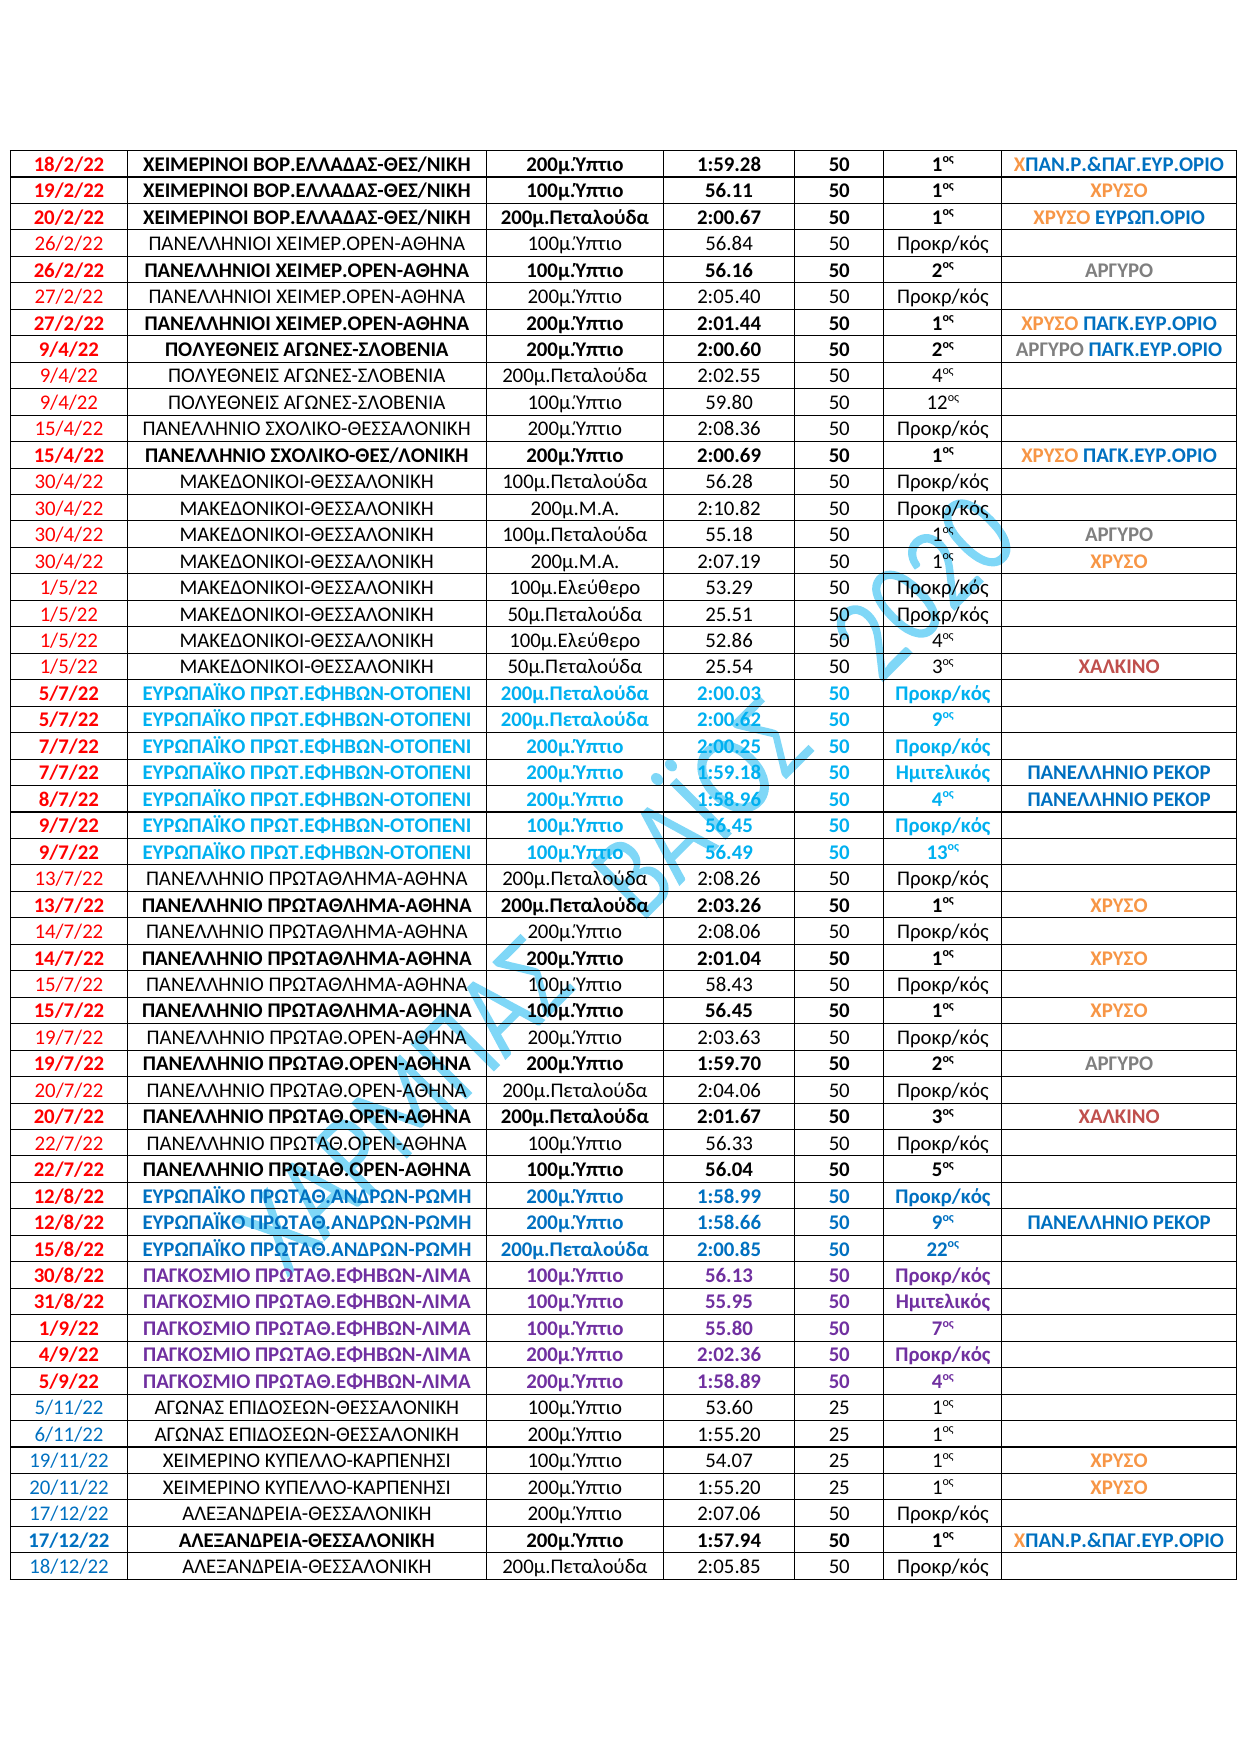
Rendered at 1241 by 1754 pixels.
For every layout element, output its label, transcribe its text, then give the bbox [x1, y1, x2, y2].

table_cell 30/4/22 [11, 548, 127, 573]
table_cell 50 [795, 998, 883, 1023]
table_cell ΠΑΝΕΛΛΗΝΙΟ ΣΧΟΛΙΚΟ-ΘΕΣΣΑΛΟΝΙΚΗ [128, 416, 486, 441]
table_cell 1ος [884, 1395, 1001, 1420]
table_cell Προκρ/κός [884, 416, 1001, 441]
table_cell ΑΛΕΞΑΝΔΡΕΙΑ-ΘΕΣΣΑΛΟΝΙΚΗ [128, 1500, 486, 1526]
table_cell [1002, 918, 1236, 944]
table_cell Προκρ/κός [884, 1553, 1001, 1579]
table_cell 50 [795, 1104, 883, 1129]
table_cell 200μ.Ύπτιο [487, 733, 663, 758]
table_cell 200μ.Πεταλούδα [487, 865, 663, 891]
table_cell 9/7/22 [11, 839, 127, 864]
table_cell 50 [795, 1527, 883, 1552]
table_cell ΕΥΡΩΠΑΪΚΟ ΠΡΩΤ.ΕΦΗΒΩΝ-ΟΤΟΠΕΝΙ [128, 733, 486, 758]
table_cell 5/7/22 [11, 680, 127, 706]
table_cell ΠΑΝΕΛΛΗΝΙΟ ΠΡΩΤΑΘΛΗΜΑ-ΑΘΗΝΑ [128, 998, 486, 1023]
table_cell 1ος [884, 1448, 1001, 1473]
table_cell 50 [795, 1130, 883, 1155]
table_cell 100μ.Ύπτιο [487, 1156, 663, 1182]
table_cell ΠΟΛΥΕΘΝΕΙΣ ΑΓΩΝΕΣ-ΣΛΟΒΕΝΙΑ [128, 363, 486, 388]
table_cell 1ος [884, 151, 1001, 176]
table_cell 55.80 [664, 1315, 794, 1341]
table_cell 25 [795, 1448, 883, 1473]
table_cell 20/7/22 [11, 1077, 127, 1102]
table_cell [1002, 1342, 1236, 1367]
table_cell Προκρ/κός [884, 495, 1001, 520]
table_cell ΠΑΝΕΛΛΗΝΙΟ ΡΕΚΟΡ [1002, 786, 1236, 811]
table_cell 15/4/22 [11, 416, 127, 441]
table_cell 2:01.67 [664, 1104, 794, 1129]
table_cell 200μ.Ύπτιο [487, 1024, 663, 1049]
table_cell 2:07.19 [664, 548, 794, 573]
table_cell 200μ.Πεταλούδα [487, 1104, 663, 1129]
table_cell 1/9/22 [11, 1315, 127, 1341]
table_cell Προκρ/κός [884, 283, 1001, 309]
table_cell 50 [795, 760, 883, 785]
table_cell 50 [795, 865, 883, 891]
table_cell 56.11 [664, 178, 794, 203]
table_cell 50 [795, 1289, 883, 1314]
table_cell 50 [795, 469, 883, 494]
table_cell 50 [795, 416, 883, 441]
table_cell 50 [795, 389, 883, 414]
table_cell 200μ.Ύπτιο [487, 336, 663, 362]
table_cell ΠΑΝΕΛΛΗΝΙΟ ΡΕΚΟΡ [1002, 760, 1236, 785]
table_cell 14/7/22 [11, 945, 127, 970]
table_cell 7/7/22 [11, 733, 127, 758]
table_cell ΧΡΥΣΟ [1002, 1448, 1236, 1473]
table_cell 50 [795, 1236, 883, 1261]
table_cell 2:05.40 [664, 283, 794, 309]
table_cell ΧΡΥΣΟ ΕΥΡΩΠ.ΟΡΙΟ [1002, 204, 1236, 229]
table_cell ΠΑΝΕΛΛΗΝΙΟ ΠΡΩΤΑΘ.ΟΡΕΝ-ΑΘΗΝΑ [128, 1156, 486, 1182]
table_cell 200μ.Ύπτιο [487, 1474, 663, 1499]
table_cell Προκρ/κός [884, 1130, 1001, 1155]
table_cell 200μ.Μ.Α. [487, 548, 663, 573]
table_cell Προκρ/κός [884, 918, 1001, 944]
table_cell 50 [795, 283, 883, 309]
table_cell 200μ.Πεταλούδα [487, 1553, 663, 1579]
table_cell 25 [795, 1421, 883, 1446]
table_cell [1002, 680, 1236, 706]
table_cell 22/7/22 [11, 1130, 127, 1155]
table_cell 100μ.Ύπτιο [487, 230, 663, 256]
table_cell 2:08.06 [664, 918, 794, 944]
table_cell 2:08.36 [664, 416, 794, 441]
table_cell ΧΑΛΚΙΝΟ [1002, 1104, 1236, 1129]
table_cell Προκρ/κός [884, 865, 1001, 891]
table_cell 50 [795, 1553, 883, 1579]
table_cell 4ος [884, 363, 1001, 388]
table_cell 17/12/22 [11, 1500, 127, 1526]
table_cell ΠΑΝΕΛΛΗΝΙΟ ΠΡΩΤΑΘΛΗΜΑ-ΑΘΗΝΑ [128, 865, 486, 891]
table_cell 100μ.Ύπτιο [487, 178, 663, 203]
table_cell 56.16 [664, 257, 794, 282]
table_cell 2:00.25 [664, 733, 794, 758]
table_cell ΧΡΥΣΟ [1002, 548, 1236, 573]
table_cell 50 [795, 336, 883, 362]
table_cell [1002, 707, 1236, 732]
table_cell 200μ.Πεταλούδα [487, 204, 663, 229]
table_cell ΕΥΡΩΠΑΪΚΟ ΠΡΩΤΑΘ.ΑΝΔΡΩΝ-ΡΩΜΗ [128, 1183, 486, 1208]
table_cell Προκρ/κός [884, 230, 1001, 256]
table_cell ΧΡΥΣΟ ΠΑΓΚ.ΕΥΡ.ΟΡΙΟ [1002, 310, 1236, 335]
table_cell 50 [795, 813, 883, 838]
table_cell 19/7/22 [11, 1051, 127, 1076]
table_cell 50 [795, 601, 883, 626]
table_cell 52.86 [664, 627, 794, 653]
table_cell 2ος [884, 257, 1001, 282]
table_cell ΜΑΚΕΔΟΝΙΚΟΙ-ΘΕΣΣΑΛΟΝΙΚΗ [128, 521, 486, 547]
table_cell Ημιτελικός [884, 760, 1001, 785]
table_cell 22/7/22 [11, 1156, 127, 1182]
table_cell 200μ.Ύπτιο [487, 442, 663, 467]
table_cell ΑΡΓΥΡΟ [1002, 257, 1236, 282]
table_cell 30/4/22 [11, 469, 127, 494]
table_cell 200μ.Ύπτιο [487, 1368, 663, 1393]
table_cell 4/9/22 [11, 1342, 127, 1367]
table_cell 50 [795, 1368, 883, 1393]
table_cell 56.84 [664, 230, 794, 256]
table_cell ΠΑΓΚΟΣΜΙΟ ΠΡΩΤΑΘ.ΕΦΗΒΩΝ-ΛΙΜΑ [128, 1262, 486, 1288]
table_cell ΑΡΓΥΡΟ [1002, 521, 1236, 547]
table_cell ΜΑΚΕΔΟΝΙΚΟΙ-ΘΕΣΣΑΛΟΝΙΚΗ [128, 469, 486, 494]
table_cell 1:55.20 [664, 1474, 794, 1499]
table_cell ΠΟΛΥΕΘΝΕΙΣ ΑΓΩΝΕΣ-ΣΛΟΒΕΝΙΑ [128, 336, 486, 362]
table_cell ΜΑΚΕΔΟΝΙΚΟΙ-ΘΕΣΣΑΛΟΝΙΚΗ [128, 495, 486, 520]
table_cell 25.51 [664, 601, 794, 626]
table_cell 9/4/22 [11, 363, 127, 388]
table_cell ΠΟΛΥΕΘΝΕΙΣ ΑΓΩΝΕΣ-ΣΛΟΒΕΝΙΑ [128, 389, 486, 414]
table_cell 1:59.70 [664, 1051, 794, 1076]
table_cell [1002, 469, 1236, 494]
table_cell 2:05.85 [664, 1553, 794, 1579]
table_cell 1/5/22 [11, 574, 127, 600]
table_cell 8/7/22 [11, 786, 127, 811]
table_cell Προκρ/κός [884, 601, 1001, 626]
table_cell 100μ.Ύπτιο [487, 1315, 663, 1341]
table_cell Προκρ/κός [884, 733, 1001, 758]
table_cell 200μ.Πεταλούδα [487, 892, 663, 917]
table_cell 12/8/22 [11, 1183, 127, 1208]
table_cell 100μ.Ύπτιο [487, 813, 663, 838]
table_cell 7ος [884, 1315, 1001, 1341]
table_cell 9ος [884, 707, 1001, 732]
table_cell ΠΑΓΚΟΣΜΙΟ ΠΡΩΤΑΘ.ΕΦΗΒΩΝ-ΛΙΜΑ [128, 1368, 486, 1393]
table_cell 50 [795, 442, 883, 467]
table_cell 50 [795, 1342, 883, 1367]
table_cell 14/7/22 [11, 918, 127, 944]
table_cell 2:03.63 [664, 1024, 794, 1049]
table_cell [1002, 283, 1236, 309]
table_cell ΧΡΥΣΟ [1002, 1474, 1236, 1499]
table_cell 5/11/22 [11, 1395, 127, 1420]
table_cell [1002, 230, 1236, 256]
table_cell [1002, 1156, 1236, 1182]
table_cell ΕΥΡΩΠΑΪΚΟ ΠΡΩΤ.ΕΦΗΒΩΝ-ΟΤΟΠΕΝΙ [128, 839, 486, 864]
table_cell 200μ.Ύπτιο [487, 416, 663, 441]
table_cell ΜΑΚΕΔΟΝΙΚΟΙ-ΘΕΣΣΑΛΟΝΙΚΗ [128, 601, 486, 626]
table_cell ΕΥΡΩΠΑΪΚΟ ΠΡΩΤ.ΕΦΗΒΩΝ-ΟΤΟΠΕΝΙ [128, 813, 486, 838]
table_cell 26/2/22 [11, 257, 127, 282]
table_cell 50 [795, 1077, 883, 1102]
table_cell 13/7/22 [11, 865, 127, 891]
table_cell 2:00.69 [664, 442, 794, 467]
table_cell 20/7/22 [11, 1104, 127, 1129]
table_cell 1ος [884, 178, 1001, 203]
table_cell 200μ.Ύπτιο [487, 760, 663, 785]
table_cell ΠΑΝΕΛΛΗΝΙΟ ΠΡΩΤΑΘΛΗΜΑ-ΑΘΗΝΑ [128, 945, 486, 970]
table_cell 1:59.28 [664, 151, 794, 176]
table_cell 200μ.Ύπτιο [487, 918, 663, 944]
table_cell 5/9/22 [11, 1368, 127, 1393]
table_cell 50 [795, 1051, 883, 1076]
table_cell 50 [795, 151, 883, 176]
table_cell 25.54 [664, 654, 794, 679]
table_cell 50 [795, 310, 883, 335]
table_cell 1ος [884, 1474, 1001, 1499]
table_cell ΧΡΥΣΟ [1002, 998, 1236, 1023]
table_cell 18/12/22 [11, 1553, 127, 1579]
table_cell 53.60 [664, 1395, 794, 1420]
table_cell 100μ.Ύπτιο [487, 839, 663, 864]
table_cell 100μ.Ελεύθερο [487, 574, 663, 600]
table_cell [1002, 627, 1236, 653]
table_cell ΑΡΓΥΡΟ [1002, 1051, 1236, 1076]
table_cell ΧΕΙΜΕΡΙΝΟ ΚΥΠΕΛΛΟ-ΚΑΡΠΕΝΗΣΙ [128, 1448, 486, 1473]
table_cell 1/5/22 [11, 601, 127, 626]
table_cell 50 [795, 945, 883, 970]
table_cell 2:00.60 [664, 336, 794, 362]
table_cell 6/11/22 [11, 1421, 127, 1446]
table_cell 100μ.Πεταλούδα [487, 521, 663, 547]
table_cell ΠΑΓΚΟΣΜΙΟ ΠΡΩΤΑΘ.ΕΦΗΒΩΝ-ΛΙΜΑ [128, 1315, 486, 1341]
table_cell 55.18 [664, 521, 794, 547]
table_cell 2:10.82 [664, 495, 794, 520]
table_cell 1ος [884, 310, 1001, 335]
table_cell 50 [795, 178, 883, 203]
table_cell Προκρ/κός [884, 971, 1001, 997]
table_cell 200μ.Ύπτιο [487, 1500, 663, 1526]
table_cell [1002, 1553, 1236, 1579]
table_cell ΠΑΝΕΛΛΗΝΙΟΙ ΧΕΙΜΕΡ.ΟΡΕΝ-ΑΘΗΝΑ [128, 310, 486, 335]
table_cell 1ος [884, 548, 1001, 573]
table_cell 50 [795, 548, 883, 573]
table_cell 3ος [884, 1104, 1001, 1129]
table_cell 4ος [884, 786, 1001, 811]
table_cell [1002, 733, 1236, 758]
table_cell [1002, 1077, 1236, 1102]
table_cell 25 [795, 1395, 883, 1420]
table_cell ΕΥΡΩΠΑΪΚΟ ΠΡΩΤΑΘ.ΑΝΔΡΩΝ-ΡΩΜΗ [128, 1209, 486, 1235]
table_cell 200μ.Ύπτιο [487, 1421, 663, 1446]
table_cell 1:58.99 [664, 1183, 794, 1208]
table_cell Προκρ/κός [884, 1342, 1001, 1367]
table_cell 50 [795, 230, 883, 256]
table_cell 31/8/22 [11, 1289, 127, 1314]
table_cell ΕΥΡΩΠΑΪΚΟ ΠΡΩΤ.ΕΦΗΒΩΝ-ΟΤΟΠΕΝΙ [128, 707, 486, 732]
table_cell ΠΑΝΕΛΛΗΝΙΟΙ ΧΕΙΜΕΡ.ΟΡΕΝ-ΑΘΗΝΑ [128, 230, 486, 256]
table_cell ΑΛΕΞΑΝΔΡΕΙΑ-ΘΕΣΣΑΛΟΝΙΚΗ [128, 1527, 486, 1552]
table_cell 4ος [884, 627, 1001, 653]
table_cell 1:58.89 [664, 1368, 794, 1393]
table_cell ΧΑΛΚΙΝΟ [1002, 654, 1236, 679]
table_cell 50 [795, 1262, 883, 1288]
table_cell 19/7/22 [11, 1024, 127, 1049]
table_cell 100μ.Ύπτιο [487, 998, 663, 1023]
table_cell Προκρ/κός [884, 680, 1001, 706]
table_cell ΧΡΥΣΟ [1002, 945, 1236, 970]
table_cell 100μ.Ελεύθερο [487, 627, 663, 653]
table_cell ΧΕΙΜΕΡΙΝΟΙ ΒΟΡ.ΕΛΛΑΔΑΣ-ΘΕΣ/ΝΙΚΗ [128, 178, 486, 203]
table_cell [1002, 574, 1236, 600]
table_cell Προκρ/κός [884, 813, 1001, 838]
table_cell 50 [795, 918, 883, 944]
table_cell ΠΑΝΕΛΛΗΝΙΟ ΠΡΩΤΑΘ.ΟΡΕΝ-ΑΘΗΝΑ [128, 1024, 486, 1049]
table_cell 5ος [884, 1156, 1001, 1182]
table_cell 50 [795, 204, 883, 229]
table_cell ΑΓΩΝΑΣ ΕΠΙΔΟΣΕΩΝ-ΘΕΣΣΑΛΟΝΙΚΗ [128, 1421, 486, 1446]
table_cell [1002, 1500, 1236, 1526]
table_cell 50 [795, 1024, 883, 1049]
table_cell ΧΠΑΝ.Ρ.&ΠΑΓ.ΕΥΡ.ΟΡΙΟ [1002, 1527, 1236, 1552]
table_cell 200μ.Ύπτιο [487, 945, 663, 970]
table_cell [1002, 389, 1236, 414]
table_cell ΧΠΑΝ.Ρ.&ΠΑΓ.ΕΥΡ.ΟΡΙΟ [1002, 151, 1236, 176]
table_cell 19/2/22 [11, 178, 127, 203]
table_cell [1002, 1183, 1236, 1208]
table_cell 9/4/22 [11, 389, 127, 414]
table_cell 12ος [884, 389, 1001, 414]
table_cell 56.33 [664, 1130, 794, 1155]
table_cell 30/4/22 [11, 521, 127, 547]
table_cell 26/2/22 [11, 230, 127, 256]
table_cell 50 [795, 1183, 883, 1208]
table_cell 56.28 [664, 469, 794, 494]
table_cell 20/2/22 [11, 204, 127, 229]
table_cell 1:55.20 [664, 1421, 794, 1446]
table_cell ΧΡΥΣΟ ΠΑΓΚ.ΕΥΡ.ΟΡΙΟ [1002, 442, 1236, 467]
table_cell 15/7/22 [11, 971, 127, 997]
table_cell 1ος [884, 1421, 1001, 1446]
table_cell 50 [795, 786, 883, 811]
table_cell 15/8/22 [11, 1236, 127, 1261]
table_cell 1:58.96 [664, 786, 794, 811]
table_cell 200μ.Ύπτιο [487, 151, 663, 176]
table_cell 2ος [884, 1051, 1001, 1076]
table_cell [1002, 363, 1236, 388]
table_cell 50 [795, 521, 883, 547]
table_cell 2:01.44 [664, 310, 794, 335]
table_cell 56.45 [664, 998, 794, 1023]
table_cell 55.95 [664, 1289, 794, 1314]
table_cell 2:00.67 [664, 204, 794, 229]
table_cell 9/4/22 [11, 336, 127, 362]
table_cell Προκρ/κός [884, 1500, 1001, 1526]
table_cell 200μ.Πεταλούδα [487, 680, 663, 706]
table_cell [1002, 865, 1236, 891]
table_cell 50 [795, 257, 883, 282]
table_cell ΠΑΝΕΛΛΗΝΙΟ ΠΡΩΤΑΘ.ΟΡΕΝ-ΑΘΗΝΑ [128, 1104, 486, 1129]
table_cell 1ος [884, 998, 1001, 1023]
table_cell [1002, 1236, 1236, 1261]
table_cell 56.49 [664, 839, 794, 864]
table_cell 200μ.Ύπτιο [487, 1051, 663, 1076]
table_cell 12/8/22 [11, 1209, 127, 1235]
table_cell [1002, 1368, 1236, 1393]
table_cell 50 [795, 1500, 883, 1526]
table_cell 200μ.Πεταλούδα [487, 363, 663, 388]
table_cell 200μ.Ύπτιο [487, 1527, 663, 1552]
table_cell ΧΕΙΜΕΡΙΝΟ ΚΥΠΕΛΛΟ-ΚΑΡΠΕΝΗΣΙ [128, 1474, 486, 1499]
table_cell 200μ.Ύπτιο [487, 1209, 663, 1235]
table_cell Προκρ/κός [884, 1262, 1001, 1288]
table_cell 50 [795, 1209, 883, 1235]
table_cell 100μ.Ύπτιο [487, 971, 663, 997]
table_cell 50 [795, 680, 883, 706]
table_cell ΧΡΥΣΟ [1002, 178, 1236, 203]
table_cell 13/7/22 [11, 892, 127, 917]
table_cell ΕΥΡΩΠΑΪΚΟ ΠΡΩΤ.ΕΦΗΒΩΝ-ΟΤΟΠΕΝΙ [128, 760, 486, 785]
table_cell 1/5/22 [11, 627, 127, 653]
table_cell 3ος [884, 654, 1001, 679]
table_cell ΠΑΝΕΛΛΗΝΙΟ ΠΡΩΤΑΘ.ΟΡΕΝ-ΑΘΗΝΑ [128, 1077, 486, 1102]
table_cell 2:03.26 [664, 892, 794, 917]
table_cell 30/4/22 [11, 495, 127, 520]
table_cell 2:00.62 [664, 707, 794, 732]
table_cell 25 [795, 1474, 883, 1499]
table_cell 50 [795, 707, 883, 732]
table_cell 2:08.26 [664, 865, 794, 891]
table_cell [1002, 601, 1236, 626]
table_cell 200μ.Μ.Α. [487, 495, 663, 520]
table_cell 59.80 [664, 389, 794, 414]
table_cell ΠΑΝΕΛΛΗΝΙΟ ΠΡΩΤΑΘ.ΟΡΕΝ-ΑΘΗΝΑ [128, 1051, 486, 1076]
table_cell 1ος [884, 892, 1001, 917]
table_cell ΠΑΝΕΛΛΗΝΙΟΙ ΧΕΙΜΕΡ.ΟΡΕΝ-ΑΘΗΝΑ [128, 283, 486, 309]
table_cell 100μ.Ύπτιο [487, 1262, 663, 1288]
table_cell ΠΑΓΚΟΣΜΙΟ ΠΡΩΤΑΘ.ΕΦΗΒΩΝ-ΛΙΜΑ [128, 1342, 486, 1367]
table_cell [1002, 1024, 1236, 1049]
table_cell 100μ.Ύπτιο [487, 389, 663, 414]
table_cell 200μ.Ύπτιο [487, 283, 663, 309]
table_cell [1002, 971, 1236, 997]
table_cell 4ος [884, 1368, 1001, 1393]
table_cell ΧΕΙΜΕΡΙΝΟΙ ΒΟΡ.ΕΛΛΑΔΑΣ-ΘΕΣ/ΝΙΚΗ [128, 204, 486, 229]
table_cell 200μ.Πεταλούδα [487, 1077, 663, 1102]
table_cell Προκρ/κός [884, 1024, 1001, 1049]
table_cell 27/2/22 [11, 310, 127, 335]
table_cell Προκρ/κός [884, 574, 1001, 600]
table_cell ΕΥΡΩΠΑΪΚΟ ΠΡΩΤ.ΕΦΗΒΩΝ-ΟΤΟΠΕΝΙ [128, 680, 486, 706]
table_cell 1ος [884, 521, 1001, 547]
table_cell 50 [795, 892, 883, 917]
table_cell 200μ.Ύπτιο [487, 786, 663, 811]
table_cell 15/4/22 [11, 442, 127, 467]
table_cell 50 [795, 654, 883, 679]
table_cell 1ος [884, 204, 1001, 229]
table_cell 50 [795, 1315, 883, 1341]
table_cell 50 [795, 971, 883, 997]
table_cell 27/2/22 [11, 283, 127, 309]
table_cell 100μ.Ύπτιο [487, 1448, 663, 1473]
table_cell ΜΑΚΕΔΟΝΙΚΟΙ-ΘΕΣΣΑΛΟΝΙΚΗ [128, 627, 486, 653]
table_cell ΕΥΡΩΠΑΪΚΟ ΠΡΩΤΑΘ.ΑΝΔΡΩΝ-ΡΩΜΗ [128, 1236, 486, 1261]
table_cell 53.29 [664, 574, 794, 600]
table_cell 2ος [884, 336, 1001, 362]
table_cell ΠΑΝΕΛΛΗΝΙΟ ΠΡΩΤΑΘΛΗΜΑ-ΑΘΗΝΑ [128, 971, 486, 997]
table_cell 50μ.Πεταλούδα [487, 654, 663, 679]
table_cell ΜΑΚΕΔΟΝΙΚΟΙ-ΘΕΣΣΑΛΟΝΙΚΗ [128, 654, 486, 679]
table_cell ΑΡΓΥΡΟ ΠΑΓΚ.ΕΥΡ.ΟΡΙΟ [1002, 336, 1236, 362]
table_cell 1/5/22 [11, 654, 127, 679]
table_cell 2:02.55 [664, 363, 794, 388]
table_cell 50 [795, 839, 883, 864]
table_cell [1002, 1262, 1236, 1288]
table_cell 50μ.Πεταλούδα [487, 601, 663, 626]
table_cell 100μ.Ύπτιο [487, 1289, 663, 1314]
table_cell Προκρ/κός [884, 1077, 1001, 1102]
table_cell Ημιτελικός [884, 1289, 1001, 1314]
table_cell 2:07.06 [664, 1500, 794, 1526]
table_cell ΑΓΩΝΑΣ ΕΠΙΔΟΣΕΩΝ-ΘΕΣΣΑΛΟΝΙΚΗ [128, 1395, 486, 1420]
table_cell 100μ.Ύπτιο [487, 1130, 663, 1155]
table_cell 2:01.04 [664, 945, 794, 970]
table_cell ΠΑΝΕΛΛΗΝΙΟ ΡΕΚΟΡ [1002, 1209, 1236, 1235]
table_cell 1:59.18 [664, 760, 794, 785]
table_cell Προκρ/κός [884, 469, 1001, 494]
table_cell 20/11/22 [11, 1474, 127, 1499]
table_cell 200μ.Πεταλούδα [487, 1236, 663, 1261]
table_cell [1002, 1421, 1236, 1446]
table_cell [128, 1553, 486, 1579]
table_cell 56.04 [664, 1156, 794, 1182]
table_cell Προκρ/κός [884, 1183, 1001, 1208]
table_cell 2:00.85 [664, 1236, 794, 1261]
table_cell ΧΡΥΣΟ [1002, 892, 1236, 917]
table_cell 1ος [884, 442, 1001, 467]
table_cell [1002, 416, 1236, 441]
table_cell 50 [795, 1156, 883, 1182]
table_cell 22ος [884, 1236, 1001, 1261]
table_cell 1:58.66 [664, 1209, 794, 1235]
table_cell 13ος [884, 839, 1001, 864]
table_cell 54.07 [664, 1448, 794, 1473]
table_cell 9/7/22 [11, 813, 127, 838]
table_cell 1ος [884, 945, 1001, 970]
table_cell [1002, 1130, 1236, 1155]
table_cell 50 [795, 627, 883, 653]
table_cell 17/12/22 [11, 1527, 127, 1552]
table_cell [1002, 813, 1236, 838]
table_cell [1002, 1289, 1236, 1314]
table_cell 50 [795, 363, 883, 388]
table_cell ΠΑΝΕΛΛΗΝΙΟ ΣΧΟΛΙΚΟ-ΘΕΣ/ΛΟΝΙΚΗ [128, 442, 486, 467]
table_cell 2:02.36 [664, 1342, 794, 1367]
table_cell 15/7/22 [11, 998, 127, 1023]
table_cell 56.45 [664, 813, 794, 838]
table_cell ΠΑΓΚΟΣΜΙΟ ΠΡΩΤΑΘ.ΕΦΗΒΩΝ-ΛΙΜΑ [128, 1289, 486, 1314]
table_cell ΜΑΚΕΔΟΝΙΚΟΙ-ΘΕΣΣΑΛΟΝΙΚΗ [128, 548, 486, 573]
table_cell 58.43 [664, 971, 794, 997]
table_cell 1:57.94 [664, 1527, 794, 1552]
table_cell 50 [795, 733, 883, 758]
table_cell 100μ.Ύπτιο [487, 1395, 663, 1420]
table_cell 50 [795, 495, 883, 520]
table_cell 1ος [884, 1527, 1001, 1552]
table_cell 50 [795, 574, 883, 600]
table_cell 100μ.Ύπτιο [487, 257, 663, 282]
table_cell ΕΥΡΩΠΑΪΚΟ ΠΡΩΤ.ΕΦΗΒΩΝ-ΟΤΟΠΕΝΙ [128, 786, 486, 811]
table_cell 200μ.Ύπτιο [487, 310, 663, 335]
table_cell ΠΑΝΕΛΛΗΝΙΟ ΠΡΩΤΑΘΛΗΜΑ-ΑΘΗΝΑ [128, 892, 486, 917]
table_cell ΠΑΝΕΛΛΗΝΙΟ ΠΡΩΤΑΘΛΗΜΑ-ΑΘΗΝΑ [128, 918, 486, 944]
table_cell ΠΑΝΕΛΛΗΝΙΟ ΠΡΩΤΑΘ.ΟΡΕΝ-ΑΘΗΝΑ [128, 1130, 486, 1155]
table_cell ΠΑΝΕΛΛΗΝΙΟΙ ΧΕΙΜΕΡ.ΟΡΕΝ-ΑΘΗΝΑ [128, 257, 486, 282]
table_cell 30/8/22 [11, 1262, 127, 1288]
table_cell 7/7/22 [11, 760, 127, 785]
table_cell 200μ.Ύπτιο [487, 1342, 663, 1367]
table_cell 5/7/22 [11, 707, 127, 732]
table_cell [1002, 1395, 1236, 1420]
table_cell 200μ.Ύπτιο [487, 1183, 663, 1208]
table_cell ΜΑΚΕΔΟΝΙΚΟΙ-ΘΕΣΣΑΛΟΝΙΚΗ [128, 574, 486, 600]
table_cell 9ος [884, 1209, 1001, 1235]
table_cell 18/2/22 [11, 151, 127, 176]
table_cell [1002, 495, 1236, 520]
table_cell 2:00.03 [664, 680, 794, 706]
table_cell 56.13 [664, 1262, 794, 1288]
table_cell 19/11/22 [11, 1448, 127, 1473]
table_cell ΧΕΙΜΕΡΙΝΟΙ ΒΟΡ.ΕΛΛΑΔΑΣ-ΘΕΣ/ΝΙΚΗ [128, 151, 486, 176]
table_cell [1002, 839, 1236, 864]
table_cell 100μ.Πεταλούδα [487, 469, 663, 494]
table_cell 2:04.06 [664, 1077, 794, 1102]
table_cell 200μ.Πεταλούδα [487, 707, 663, 732]
table_cell [1002, 1315, 1236, 1341]
